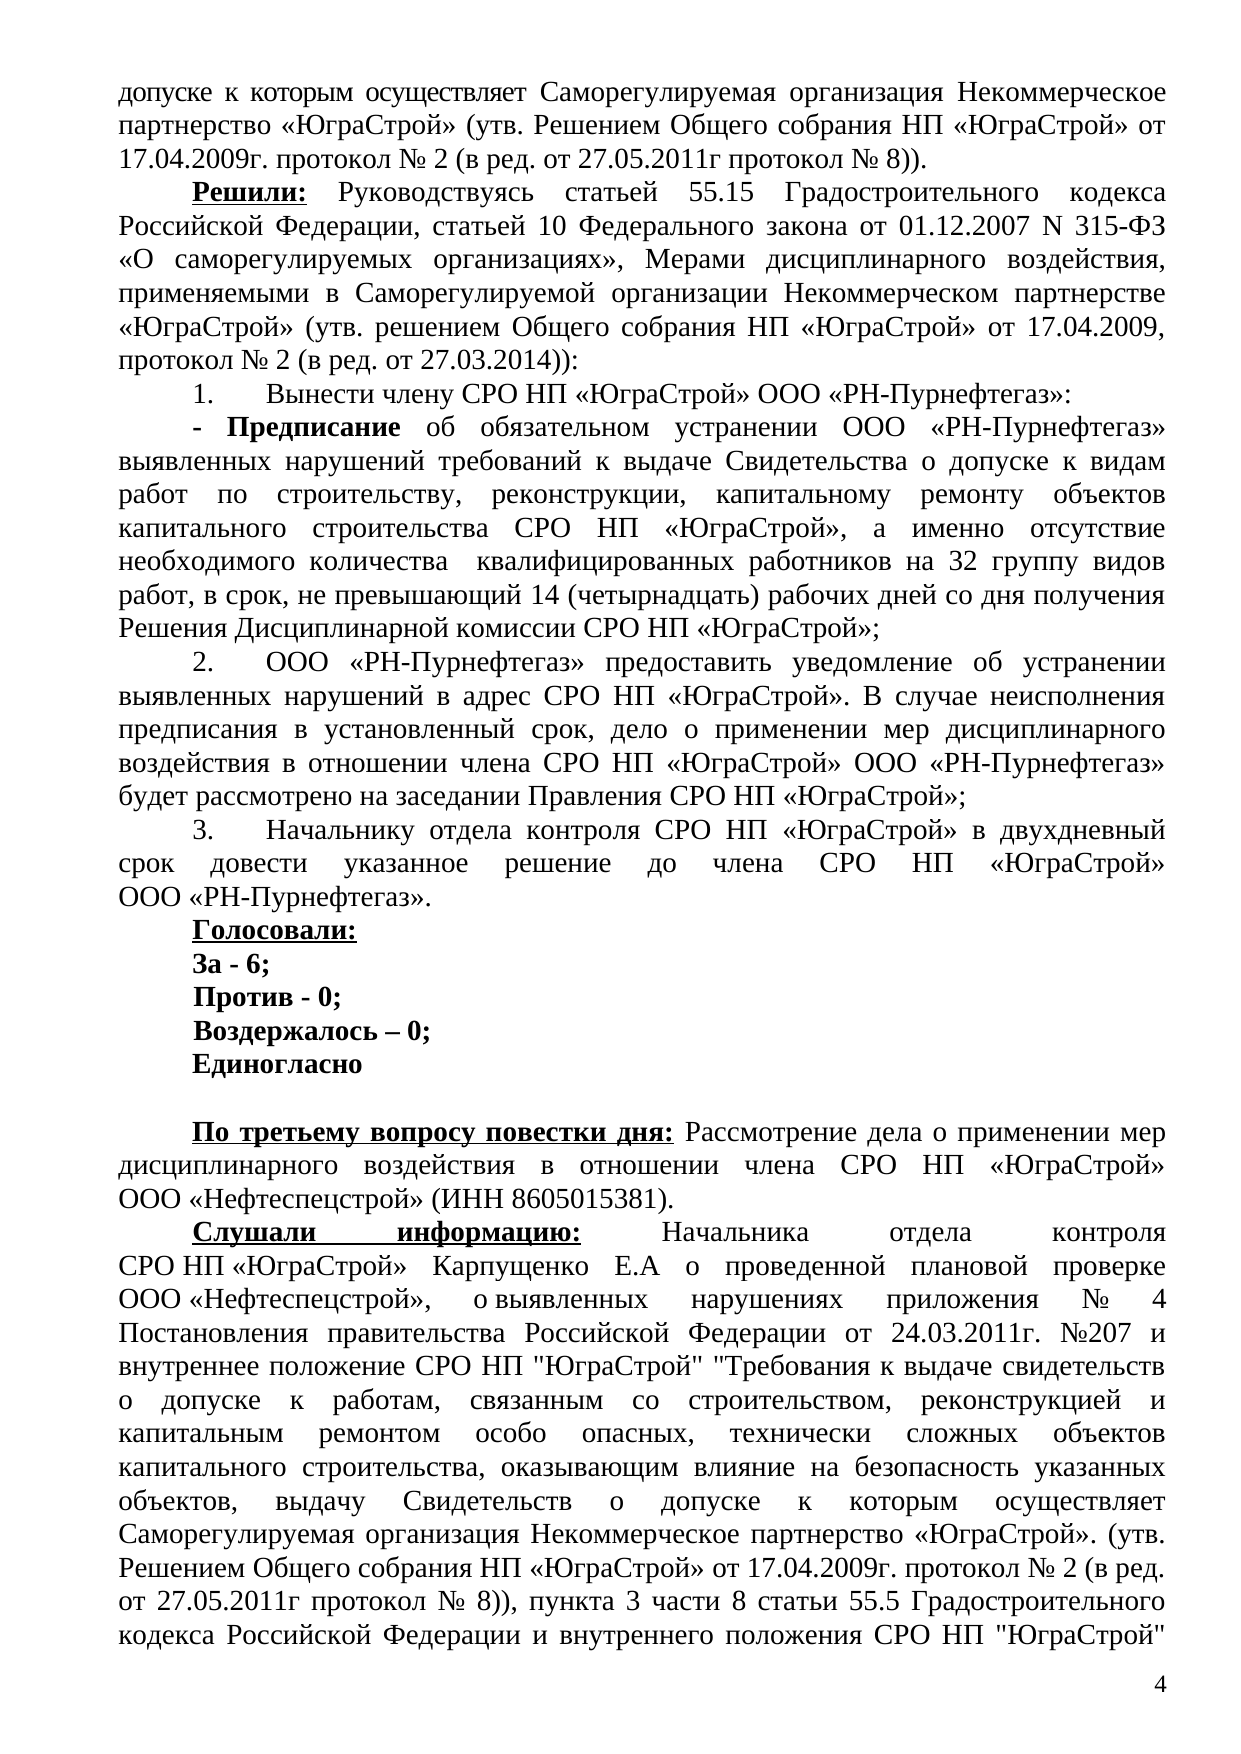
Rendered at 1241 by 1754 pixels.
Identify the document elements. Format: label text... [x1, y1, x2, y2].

text 1. Вынести члену СРО НП «ЮграСтрой» ООО «РН-Пурнефтегаз»: [118, 376, 1167, 409]
text По третьему вопросу повестки дня: Рассмотрение дела о применении мер дисциплинарного воздействия в отношении члена СРО НП «ЮграСтрой» ООО «Нефтеспецстрой» (ИНН 8605015381). [118, 1114, 1167, 1214]
text - Предписание об обязательном устранении ООО «РН-Пурнефтегаз» выявленных нарушений требований к выдаче Свидетельства о допуске к видам работ по строительству, реконструкции, капитальному ремонту объектов капитального строительства СРО НП «ЮграСтрой», а именно отсутствие необходимого количества квалифицированных работников на 32 группу видов работ, в срок, не превышающий 14 (четырнадцать) рабочих дней со дня получения Решения Дисциплинарной комиссии СРО НП «ЮграСтрой»; [118, 409, 1167, 644]
text Против - 0; [118, 979, 1167, 1013]
text За - 6; [118, 946, 1167, 979]
text 3. Начальнику отдела контроля СРО НП «ЮграСтрой» в двухдневный срок довести указанное решение до члена СРО НП «ЮграСтрой» ООО «РН-Пурнефтегаз». [118, 812, 1167, 912]
text Воздержалось – 0; [118, 1013, 1167, 1047]
text Голосовали: [118, 912, 1167, 946]
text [118, 74, 1167, 174]
text Единогласно [118, 1047, 1167, 1080]
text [118, 1214, 1167, 1650]
text 2. ООО «РН-Пурнефтегаз» предоставить уведомление об устранении выявленных нарушений в адрес СРО НП «ЮграСтрой». В случае неисполнения предписания в установленный срок, дело о применении мер дисциплинарного воздействия в отношении члена СРО НП «ЮграСтрой» ООО «РН-Пурнефтегаз» будет рассмотрено на заседании Правления СРО НП «ЮграСтрой»; [118, 644, 1167, 812]
text Решили: Руководствуясь статьей 55.15 Градостроительного кодекса Российской Федерации, статьей 10 Федерального закона от 01.12.2007 N 315-ФЗ «О саморегулируемых организациях», Мерами дисциплинарного воздействия, применяемыми в Саморегулируемой организации Некоммерческом партнерстве «ЮграСтрой» (утв. решением Общего собрания НП «ЮграСтрой» от 17.04.2009, протокол № 2 (в ред. от 27.03.2014)): [118, 174, 1167, 376]
